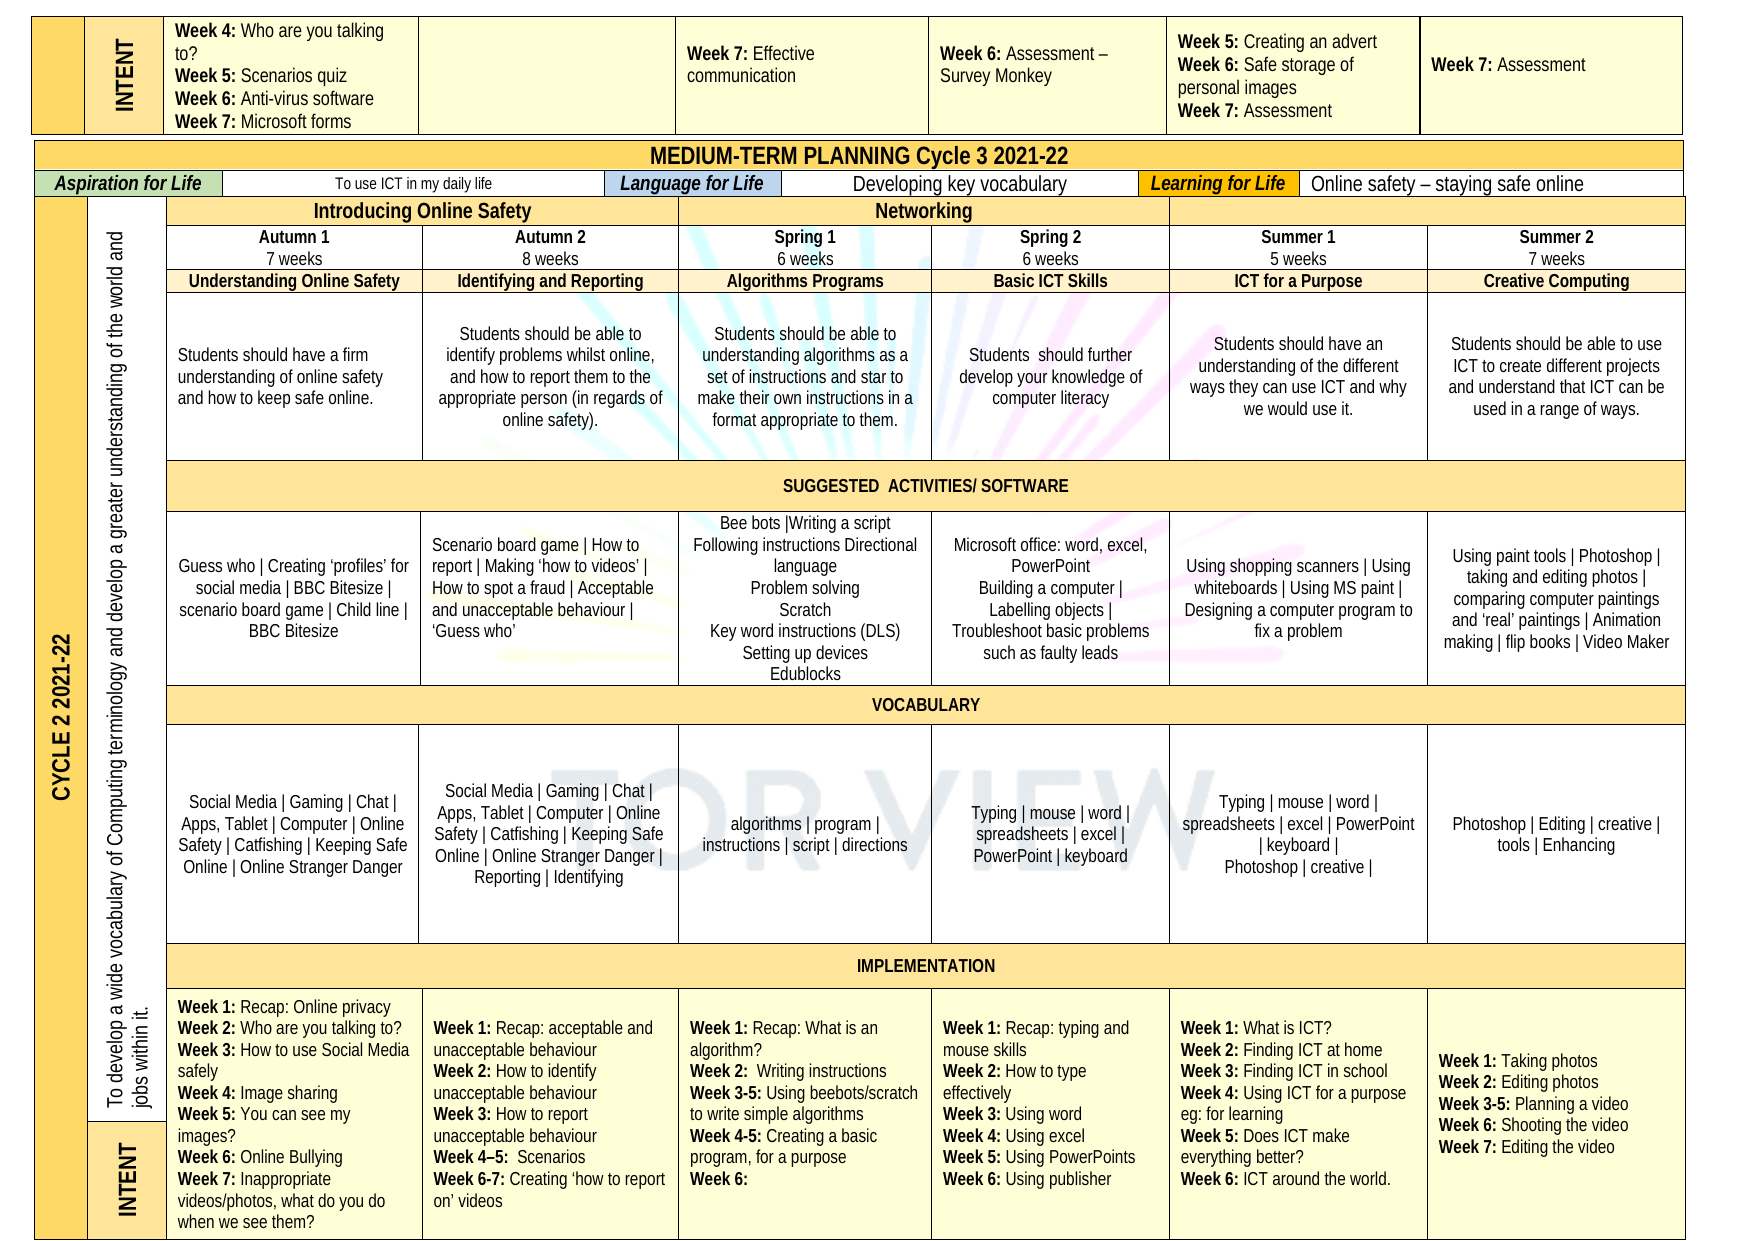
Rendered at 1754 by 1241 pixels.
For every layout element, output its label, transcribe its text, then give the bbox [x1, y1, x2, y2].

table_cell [929, 17, 1166, 134]
table_cell To use ICT in my daily life [223, 171, 604, 196]
table_cell Students should be able to understanding algorithms as a set of instructions and star to make their own instructions in a format appropriate to them. [679, 293, 931, 460]
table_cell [1421, 17, 1682, 134]
table_cell SUGGESTED ACTIVITIES/ SOFTWARE [167, 461, 1685, 511]
table_cell Social Media | Gaming | Chat | Apps, Tablet | Computer | Online Safety | Catfishing | Keeping Safe Online | Online Stranger Danger [167, 725, 418, 943]
table_cell Typing | mouse | word | spreadsheets | excel | PowerPoint | keyboard [932, 725, 1169, 943]
table_cell INTENT [85, 17, 163, 134]
table_cell INTENT [88, 1122, 166, 1239]
table_cell To develop a wide vocabulary of Computing terminology and develop a greater understanding of the world and jobs within it. [88, 197, 166, 1121]
table_cell Guess who | Creating ‘profiles’ for social media | BBC Bitesize | scenario board game | Child line | BBC Bitesize [167, 512, 420, 685]
table_cell Spring 1 6 weeks [679, 226, 931, 269]
table_cell Typing | mouse | word | spreadsheets | excel | PowerPoint | keyboard | Photoshop | creative | [1170, 725, 1427, 943]
table_cell Week 1: Recap: Online privacy Week 2: Who are you talking to? Week 3: How to use Social Media safely Week 4: Image sharing Week 5: You can see my images? Week 6: Online Bullying Week 7: Inappropriate videos/photos, what do you do when we see them? [167, 989, 422, 1239]
table_cell Week 1: Recap: What is an algorithm? Week 2: Writing instructions Week 3-5: Using beebots/scratch to write simple algorithms Week 4-5: Creating a basic program, for a purpose Week 6: [679, 989, 931, 1239]
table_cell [676, 17, 928, 134]
table_cell Students should be able to use ICT to create different projects and understand that ICT can be used in a range of ways. [1428, 293, 1685, 460]
table_cell Summer 1 5 weeks [1170, 226, 1427, 269]
table_cell Spring 2 6 weeks [932, 226, 1169, 269]
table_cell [419, 17, 675, 134]
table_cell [1167, 17, 1419, 134]
table_cell Using shopping scanners | Using whiteboards | Using MS paint | Designing a computer program to fix a problem [1170, 512, 1427, 685]
table_cell Summer 2 7 weeks [1428, 226, 1685, 269]
table_cell ICT for a Purpose [1170, 270, 1427, 292]
table_cell Students should have an understanding of the different ways they can use ICT and why we would use it. [1170, 293, 1427, 460]
table_cell Week 1: What is ICT? Week 2: Finding ICT at home Week 3: Finding ICT in school Week 4: Using ICT for a purpose eg: for learning Week 5: Does ICT make everything better? Week 6: ICT around the world. [1170, 989, 1427, 1239]
table_cell IMPLEMENTATION [167, 944, 1685, 988]
table_cell [1170, 197, 1685, 225]
table_cell Basic ICT Skills [932, 270, 1169, 292]
table_cell Networking [679, 197, 1169, 225]
table_cell algorithms | program | instructions | script | directions [679, 725, 931, 943]
table_header MEDIUM-TERM PLANNING Cycle 3 2021-22 [35, 141, 1683, 169]
table_cell Week 1: Recap: typing and mouse skills Week 2: How to type effectively Week 3: Using word Week 4: Using excel Week 5: Using PowerPoints Week 6: Using publisher [932, 989, 1169, 1239]
table_cell Bee bots |Writing a script Following instructions Directional language Problem solving Scratch Key word instructions (DLS) Setting up devices Edublocks [679, 512, 931, 685]
table_cell Creative Computing [1428, 270, 1685, 292]
table_cell Language for Life [605, 171, 781, 196]
table_cell Autumn 2 8 weeks [423, 226, 678, 269]
table_cell VOCABULARY [167, 686, 1685, 724]
table_cell Identifying and Reporting [423, 270, 678, 292]
table_cell Using paint tools | Photoshop | taking and editing photos | comparing computer paintings and ‘real’ paintings | Animation making | flip books | Video Maker [1428, 512, 1685, 685]
table_cell Week 1: Recap: acceptable and unacceptable behaviour Week 2: How to identify unacceptable behaviour Week 3: How to report unacceptable behaviour Week 4–5: Scenarios Week 6-7: Creating ‘how to report on’ videos [423, 989, 678, 1239]
table_cell Algorithms Programs [679, 270, 931, 292]
table_cell Students should further develop your knowledge of computer literacy [932, 293, 1169, 460]
table_cell Students should be able to identify problems whilst online, and how to report them to the appropriate person (in regards of online safety). [423, 293, 678, 460]
table_cell Aspiration for Life [35, 171, 222, 196]
table_cell Autumn 1 7 weeks [167, 226, 422, 269]
table_cell Developing key vocabulary [782, 171, 1138, 196]
table_cell Introducing Online Safety [167, 197, 678, 225]
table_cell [164, 17, 418, 134]
table_cell Learning for Life [1139, 171, 1299, 196]
table_cell Understanding Online Safety [167, 270, 422, 292]
table_cell Students should have a firm understanding of online safety and how to keep safe online. [167, 293, 422, 460]
table_cell Photoshop | Editing | creative | tools | Enhancing [1428, 725, 1685, 943]
table_cell CYCLE 2 2021-22 [35, 197, 87, 1239]
table_cell Social Media | Gaming | Chat | Apps, Tablet | Computer | Online Safety | Catfishing | Keeping Safe Online | Online Stranger Danger | Reporting | Identifying [419, 725, 678, 943]
table_cell Week 1: Taking photos Week 2: Editing photos Week 3-5: Planning a video Week 6: Shooting the video Week 7: Editing the video [1428, 989, 1685, 1239]
table_cell Microsoft office: word, excel, PowerPoint Building a computer | Labelling objects | Troubleshoot basic problems such as faulty leads [932, 512, 1169, 685]
table_cell Online safety – staying safe online [1300, 171, 1683, 196]
table_cell Scenario board game | How to report | Making ‘how to videos’ | How to spot a fraud | Acceptable and unacceptable behaviour | ‘Guess who’ [421, 512, 678, 685]
